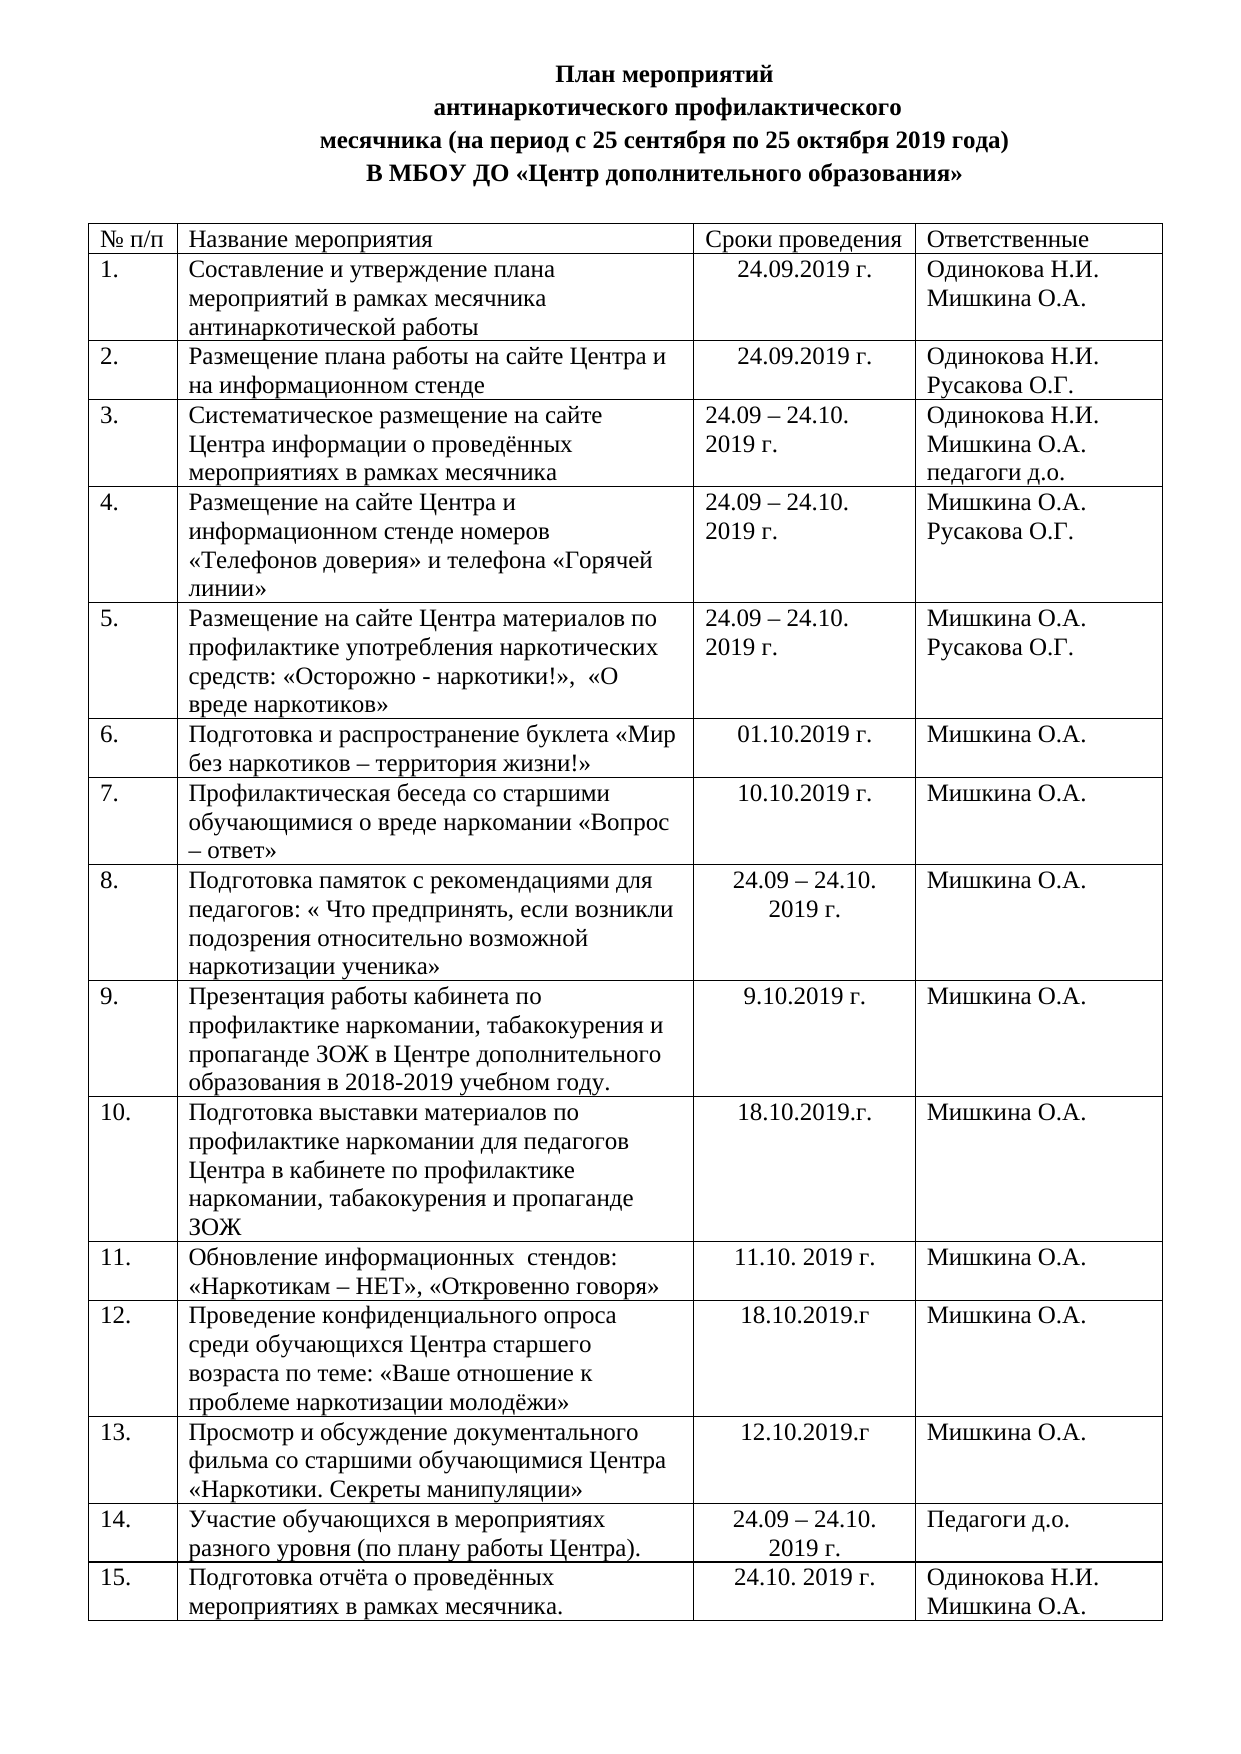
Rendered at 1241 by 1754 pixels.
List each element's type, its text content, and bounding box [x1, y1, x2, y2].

table_cell Размещение на сайте Центра и информационном стенде номеров «Телефонов доверия» и телефона «Горячей линии» [178, 487, 693, 602]
table_cell 24.09.2019 г. [694, 254, 915, 340]
table_cell 18.10.2019.г. [694, 1097, 915, 1241]
table_cell Подготовка выставки материалов по профилактике наркомании для педагогов Центра в кабинете по профилактике наркомании, табакокурения и пропаганде ЗОЖ [178, 1097, 693, 1241]
table_cell 12. [89, 1301, 177, 1416]
table_cell Размещение на сайте Центра материалов по профилактике употребления наркотических средств: «Осторожно - наркотики!», «О вреде наркотиков» [178, 603, 693, 718]
table_cell Просмотр и обсуждение документального фильма со старшими обучающимися Центра «Наркотики. Секреты манипуляции» [178, 1417, 693, 1503]
table_cell 12.10.2019.г [694, 1417, 915, 1503]
table_cell 24.09 – 24.10. 2019 г. [694, 865, 915, 980]
table_cell Профилактическая беседа со старшими обучающимися о вреде наркомании «Вопрос – ответ» [178, 778, 693, 864]
table_cell 10.10.2019 г. [694, 778, 915, 864]
table_cell 11.10. 2019 г. [694, 1242, 915, 1299]
table_cell 24.09 – 24.10. 2019 г. [694, 603, 915, 718]
table_header Сроки проведения [694, 224, 915, 253]
table_cell Проведение конфиденциального опроса среди обучающихся Центра старшего возраста по теме: «Ваше отношение к проблеме наркотизации молодёжи» [178, 1301, 693, 1416]
table_cell Размещение плана работы на сайте Центра и на информационном стенде [178, 341, 693, 399]
table_cell 3. [89, 400, 177, 486]
table_header Название мероприятия [178, 224, 693, 253]
table_cell 2. [89, 341, 177, 399]
table_cell Обновление информационных стендов: «Наркотикам – НЕТ», «Откровенно говоря» [178, 1242, 693, 1299]
table_cell Подготовка отчёта о проведённых мероприятиях в рамках месячника. [178, 1563, 693, 1620]
text План мероприятий [177, 59, 1152, 88]
text В МБОУ ДО «Центр дополнительного образования» [177, 158, 1152, 187]
table_cell 4. [89, 487, 177, 602]
table_cell 14. [89, 1504, 177, 1561]
table_cell 9.10.2019 г. [694, 981, 915, 1096]
table_cell 24.09 – 24.10. 2019 г. [694, 400, 915, 486]
table_cell 9. [89, 981, 177, 1096]
table_cell 24.09 – 24.10. 2019 г. [694, 1504, 915, 1561]
table_cell 24.09 – 24.10. 2019 г. [694, 487, 915, 602]
table_cell 5. [89, 603, 177, 718]
table_cell Мишкина О.А. [916, 981, 1162, 1096]
table_cell Одинокова Н.И. Мишкина О.А. педагоги д.о. [916, 400, 1162, 486]
table_cell Мишкина О.А. [916, 1242, 1162, 1299]
table_cell Подготовка памяток с рекомендациями для педагогов: « Что предпринять, если возникли подозрения относительно возможной наркотизации ученика» [178, 865, 693, 980]
table_cell Мишкина О.А. Русакова О.Г. [916, 487, 1162, 602]
table_cell 10. [89, 1097, 177, 1241]
table_cell Мишкина О.А. Русакова О.Г. [916, 603, 1162, 718]
table_cell Подготовка и распространение буклета «Мир без наркотиков – территория жизни!» [178, 719, 693, 777]
table_cell Мишкина О.А. [916, 1097, 1162, 1241]
table_cell Систематическое размещение на сайте Центра информации о проведённых мероприятиях в рамках месячника [178, 400, 693, 486]
table_cell Мишкина О.А. [916, 778, 1162, 864]
table_cell 01.10.2019 г. [694, 719, 915, 777]
table_cell Мишкина О.А. [916, 1301, 1162, 1416]
table_cell 13. [89, 1417, 177, 1503]
table_cell Мишкина О.А. [916, 865, 1162, 980]
table_header № п/п [89, 224, 177, 253]
table_cell Одинокова Н.И. Мишкина О.А. [916, 254, 1162, 340]
table_cell 11. [89, 1242, 177, 1299]
table_header Ответственные [916, 224, 1162, 253]
table_cell Педагоги д.о. [916, 1504, 1162, 1561]
table_cell 7. [89, 778, 177, 864]
text месячника (на период с 25 сентября по 25 октября 2019 года) [177, 125, 1152, 154]
table_cell Участие обучающихся в мероприятиях разного уровня (по плану работы Центра). [178, 1504, 693, 1561]
table_cell 18.10.2019.г [694, 1301, 915, 1416]
table_cell 6. [89, 719, 177, 777]
table_cell 24.10. 2019 г. [694, 1563, 915, 1620]
table_cell Мишкина О.А. [916, 719, 1162, 777]
table_cell 24.09.2019 г. [694, 341, 915, 399]
table_cell 8. [89, 865, 177, 980]
table_cell 15. [89, 1563, 177, 1620]
table_cell Мишкина О.А. [916, 1417, 1162, 1503]
table_cell Презентация работы кабинета по профилактике наркомании, табакокурения и пропаганде ЗОЖ в Центре дополнительного образования в 2018-2019 учебном году. [178, 981, 693, 1096]
table_cell Одинокова Н.И. Мишкина О.А. [916, 1563, 1162, 1620]
table_cell Составление и утверждение плана мероприятий в рамках месячника антинаркотической работы [178, 254, 693, 340]
table_cell Одинокова Н.И. Русакова О.Г. [916, 341, 1162, 399]
text антинаркотического профилактического [177, 92, 1152, 121]
table_cell 1. [89, 254, 177, 340]
